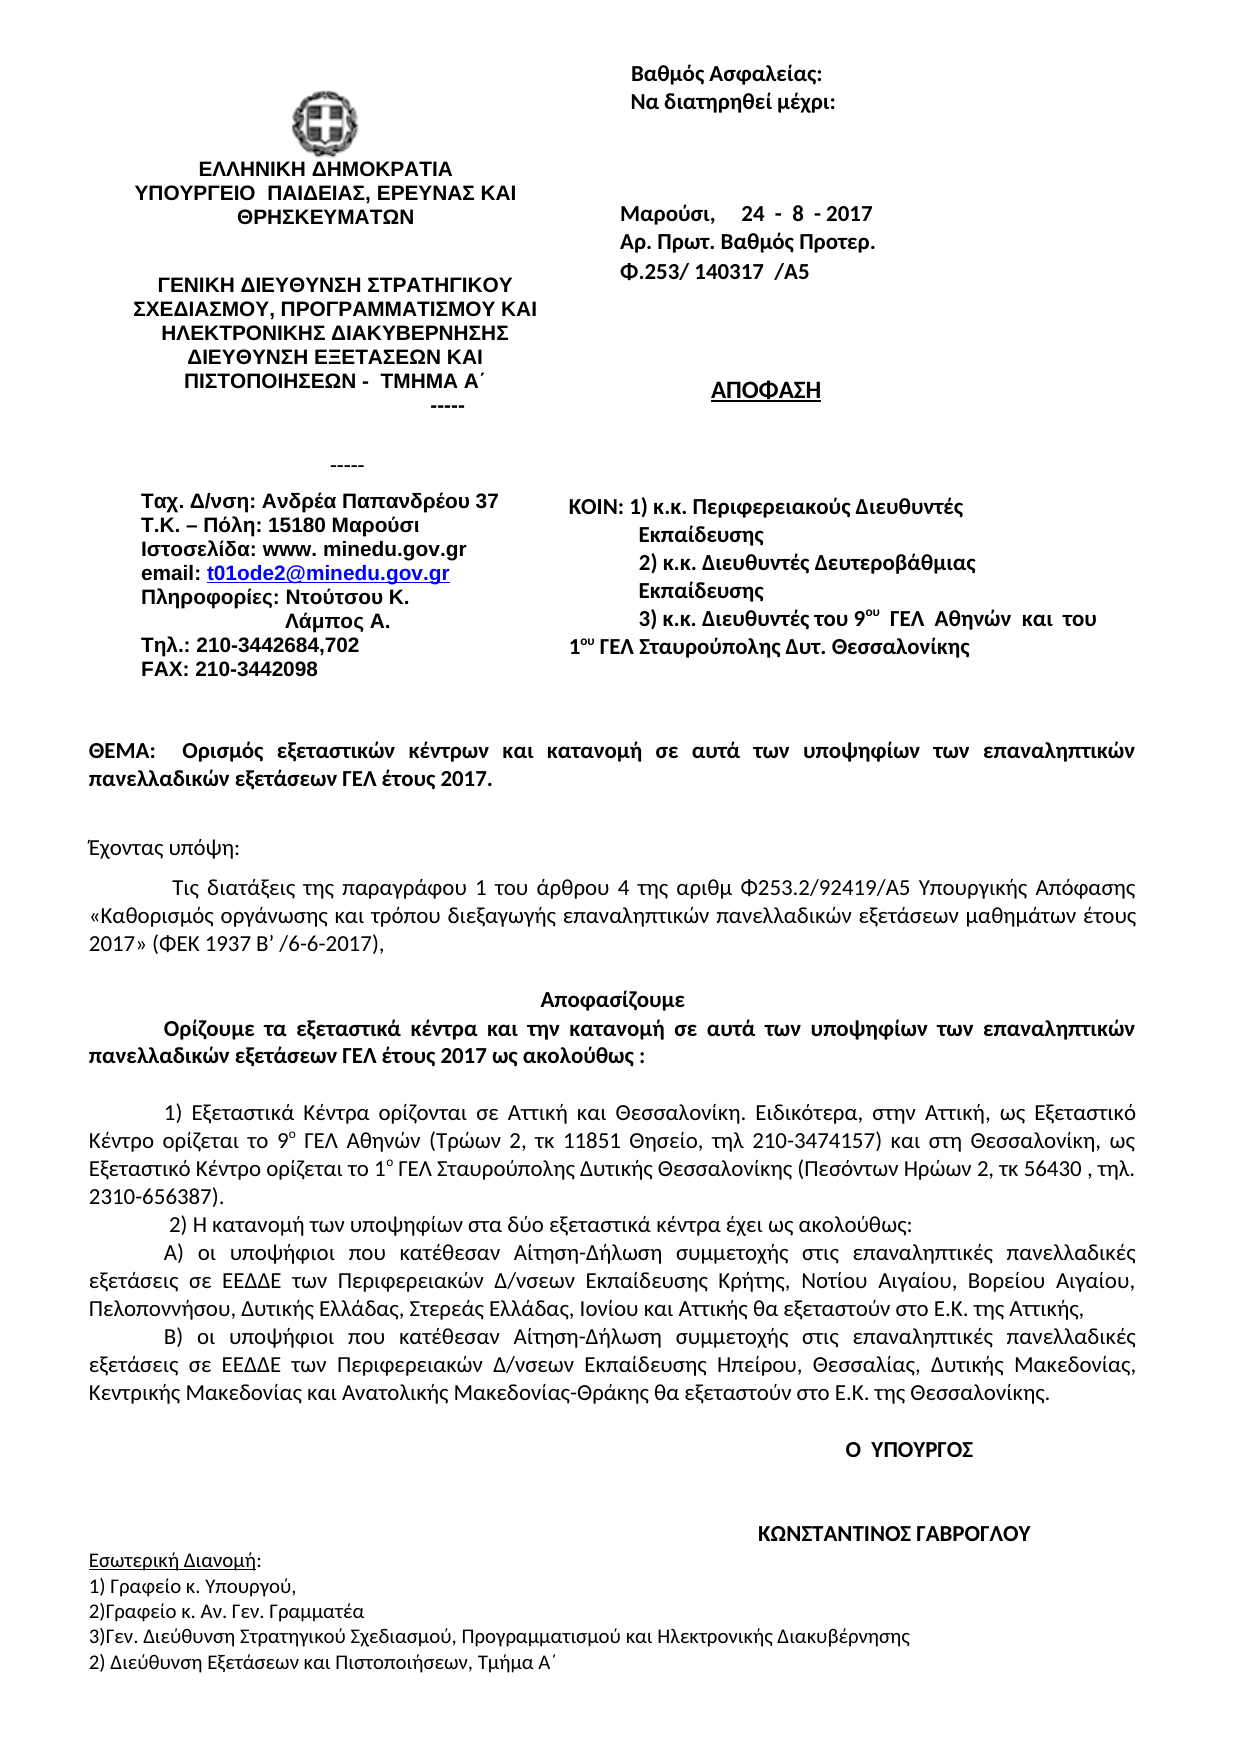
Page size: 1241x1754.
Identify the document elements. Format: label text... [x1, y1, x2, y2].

text Α) οι υποψήφιοι που κατέθεσαν Αίτηση-Δήλωση συμμετοχής στις επαναληπτικές πανελλαδικές εξετάσεις σε ΕΕΔΔΕ των Περιφερειακών Δ/νσεων Εκπαίδευσης Κρήτης, Νοτίου Αιγαίου, Βορείου Αιγαίου, Πελοποννήσου, Δυτικής Ελλάδας, Στερεάς Ελλάδας, Ιονίου και Αττικής θα εξεταστούν στο Ε.Κ. της Αττικής, [89, 1238, 1137, 1322]
text 2) Διεύθυνση Εξετάσεων και Πιστοποιήσεων, Τμήμα Α΄ [89, 1649, 1137, 1674]
text Τις διατάξεις της παραγράφου 1 του άρθρου 4 της αριθμ Φ253.2/92419/Α5 Υπουργικής Απόφασης «Καθορισμός οργάνωσης και τρόπου διεξαγωγής επαναληπτικών πανελλαδικών εξετάσεων μαθημάτων έτους 2017» (ΦΕΚ 1937 Β’ /6-6-2017), [89, 873, 1137, 958]
subtitle Έχοντας υπόψη: [89, 833, 1137, 861]
table_header [78, 59, 557, 678]
text 2)Γραφείο κ. Αν. Γεν. Γραμματέα [89, 1598, 1137, 1624]
text 1) Γραφείο κ. Υπουργού, [89, 1573, 1137, 1598]
text Ο ΥΠΟΥΡΓΟΣ [89, 1435, 1137, 1463]
text Εσωτερική Διανομή: [89, 1547, 1137, 1573]
picture [291, 90, 359, 158]
table_header Βαθμός Ασφαλείας: Να διατηρηθεί μέχρι: Μαρούσι, 24 - 8 - 2017 Αρ. Πρωτ. Βαθμός Προτερ. Φ.253/ 140317 /Α5 ΑΠΟΦΑΣΗ ΚΟΙΝ: 1) κ.κ. Περιφερειακούς Διευθυντές Εκπαίδευσης 2) κ.κ. Διευθυντές Δευτεροβάθμιας Εκπαίδευσης 3) κ.κ. Διευθυντές του 9ου ΓΕΛ Αθηνών και του 1ου ΓΕΛ Σταυρούπολης Δυτ. Θεσσαλονίκης [557, 59, 1120, 678]
text ΘΕΜΑ: Ορισμός εξεταστικών κέντρων και κατανομή σε αυτά των υποψηφίων των επαναληπτικών πανελλαδικών εξετάσεων ΓΕΛ έτους 2017. [89, 736, 1137, 792]
text 3)Γεν. Διεύθυνση Στρατηγικού Σχεδιασμού, Προγραμματισμού και Ηλεκτρονικής Διακυβέρνησης [89, 1624, 1137, 1649]
text Αποφασίζουμε [89, 986, 1137, 1014]
text 1) Εξεταστικά Κέντρα ορίζονται σε Αττική και Θεσσαλονίκη. Ειδικότερα, στην Αττική, ως Εξεταστικό Κέντρο ορίζεται το 9ο ΓΕΛ Αθηνών (Τρώων 2, τκ 11851 Θησείο, τηλ 210-3474157) και στη Θεσσαλονίκη, ως Εξεταστικό Κέντρο ορίζεται το 1ο ΓΕΛ Σταυρούπολης Δυτικής Θεσσαλονίκης (Πεσόντων Ηρώων 2, τκ 56430 , τηλ. 2310-656387). [89, 1098, 1137, 1210]
text Ορίζουμε τα εξεταστικά κέντρα και την κατανομή σε αυτά των υποψηφίων των επαναληπτικών πανελλαδικών εξετάσεων ΓΕΛ έτους 2017 ως ακολούθως : [89, 1014, 1137, 1070]
text ΚΩΝΣΤΑΝΤΙΝΟΣ ΓΑΒΡΟΓΛΟΥ [89, 1519, 1137, 1547]
text Β) οι υποψήφιοι που κατέθεσαν Αίτηση-Δήλωση συμμετοχής στις επαναληπτικές πανελλαδικές εξετάσεις σε ΕΕΔΔΕ των Περιφερειακών Δ/νσεων Εκπαίδευσης Ηπείρου, Θεσσαλίας, Δυτικής Μακεδονίας, Κεντρικής Μακεδονίας και Ανατολικής Μακεδονίας-Θράκης θα εξεταστούν στο Ε.Κ. της Θεσσαλονίκης. [89, 1322, 1137, 1406]
text 2) Η κατανομή των υποψηφίων στα δύο εξεταστικά κέντρα έχει ως ακολούθως: [89, 1210, 1137, 1238]
